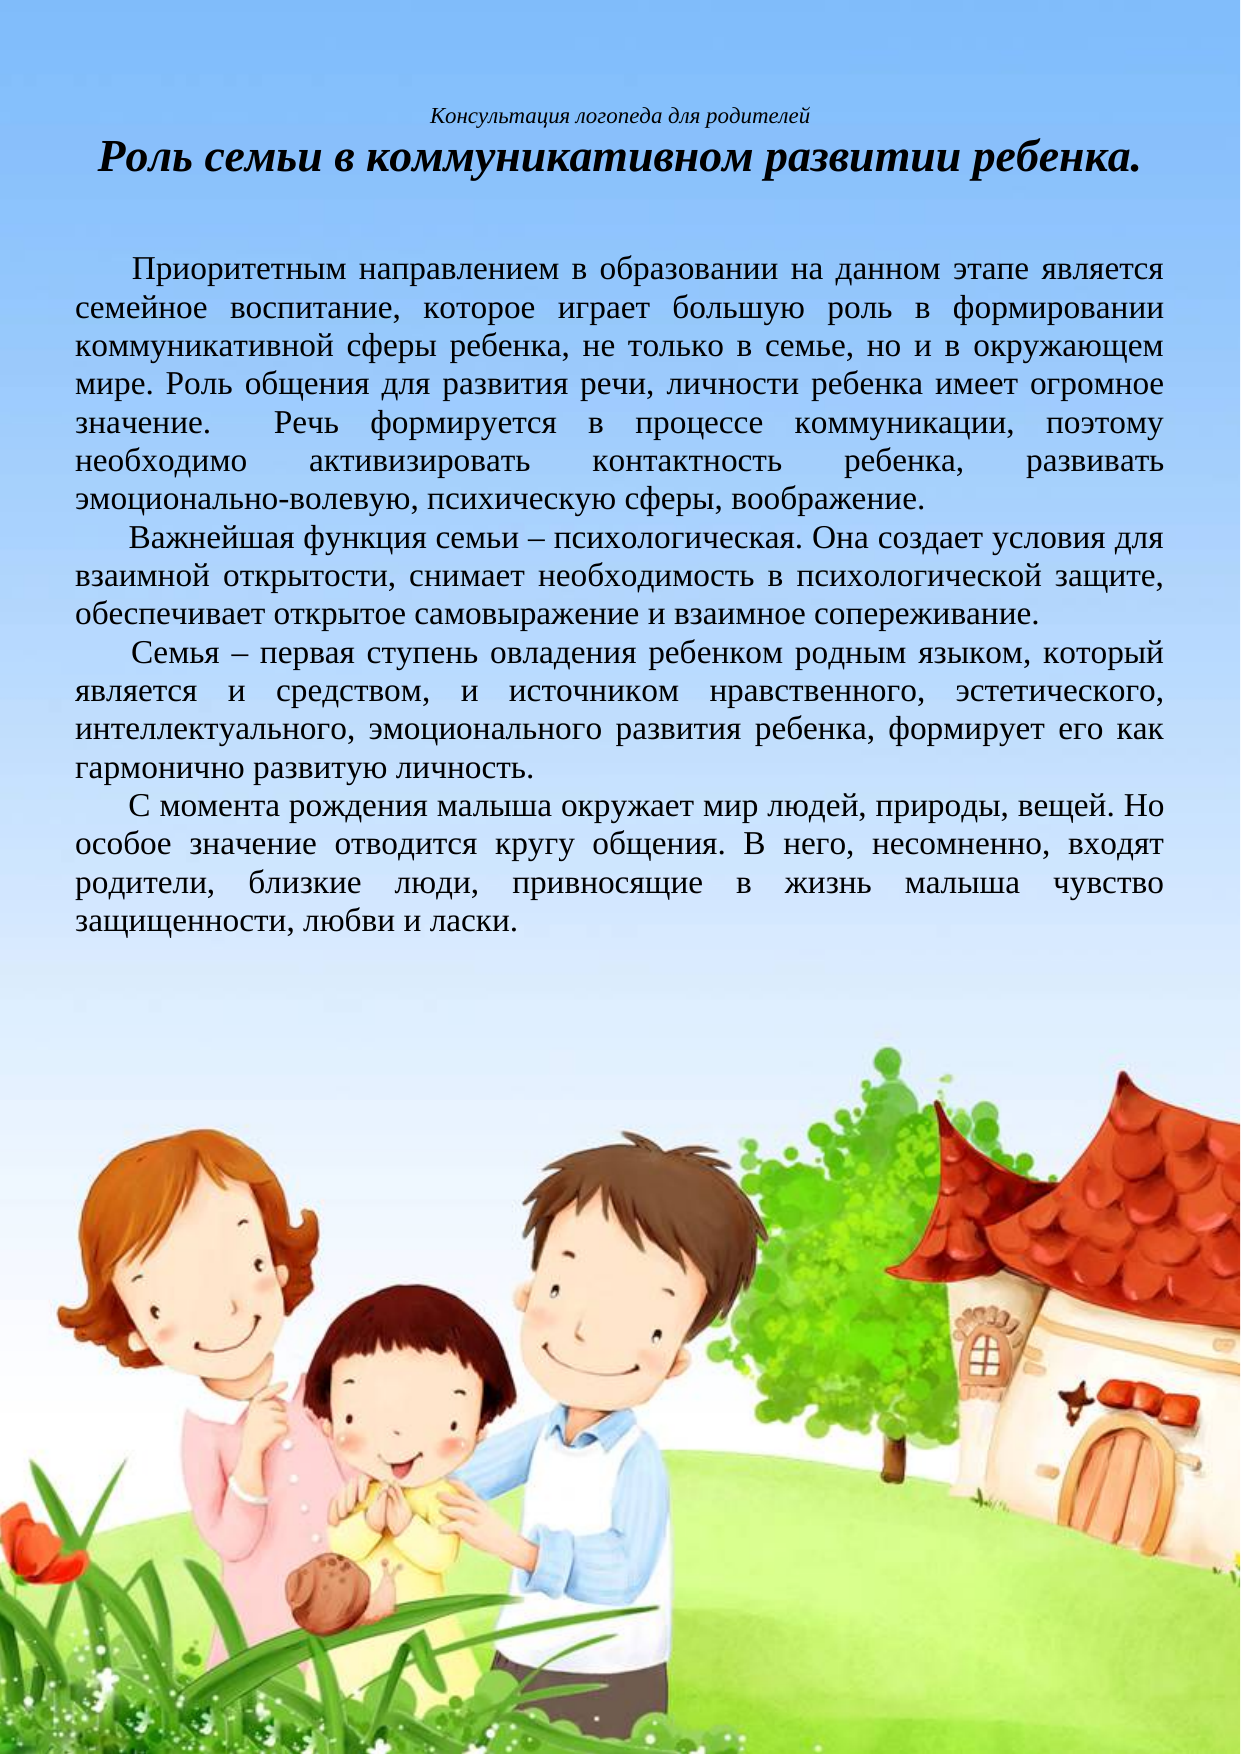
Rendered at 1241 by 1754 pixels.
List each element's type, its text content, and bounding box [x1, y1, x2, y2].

picture [0, 0, 1241, 1754]
text Приоритетным направлением в образовании на данном этапе является семейное воспитание, которое играет большую роль в формировании коммуникативной сферы ребенка, не только в семье, но и в окружающем мире. Роль общения для развития речи, личности ребенка имеет огромное значение. Речь формируется в процессе коммуникации, поэтому необходимо активизировать контактность ребенка, развивать эмоционально-волевую, психическую сферы, воображение. [75, 249, 1165, 517]
text Важнейшая функция семьи – психологическая. Она создает условия для взаимной открытости, снимает необходимость в психологической защите, обеспечивает открытое самовыражение и взаимное сопереживание. [75, 517, 1165, 632]
text Консультация логопеда для родителей [75, 102, 1165, 129]
text Семья – первая ступень овладения ребенком родным языком, который является и средством, и источником нравственного, эстетического, интеллектуального, эмоционального развития ребенка, формирует его как гармонично развитую личность. [75, 632, 1165, 785]
text Роль семьи в коммуникативном развитии ребенка. [75, 129, 1165, 182]
text С момента рождения малыша окружает мир людей, природы, вещей. Но особое значение отводится кругу общения. В него, несомненно, входят родители, близкие люди, привносящие в жизнь малыша чувство защищенности, любви и ласки. [75, 785, 1165, 939]
